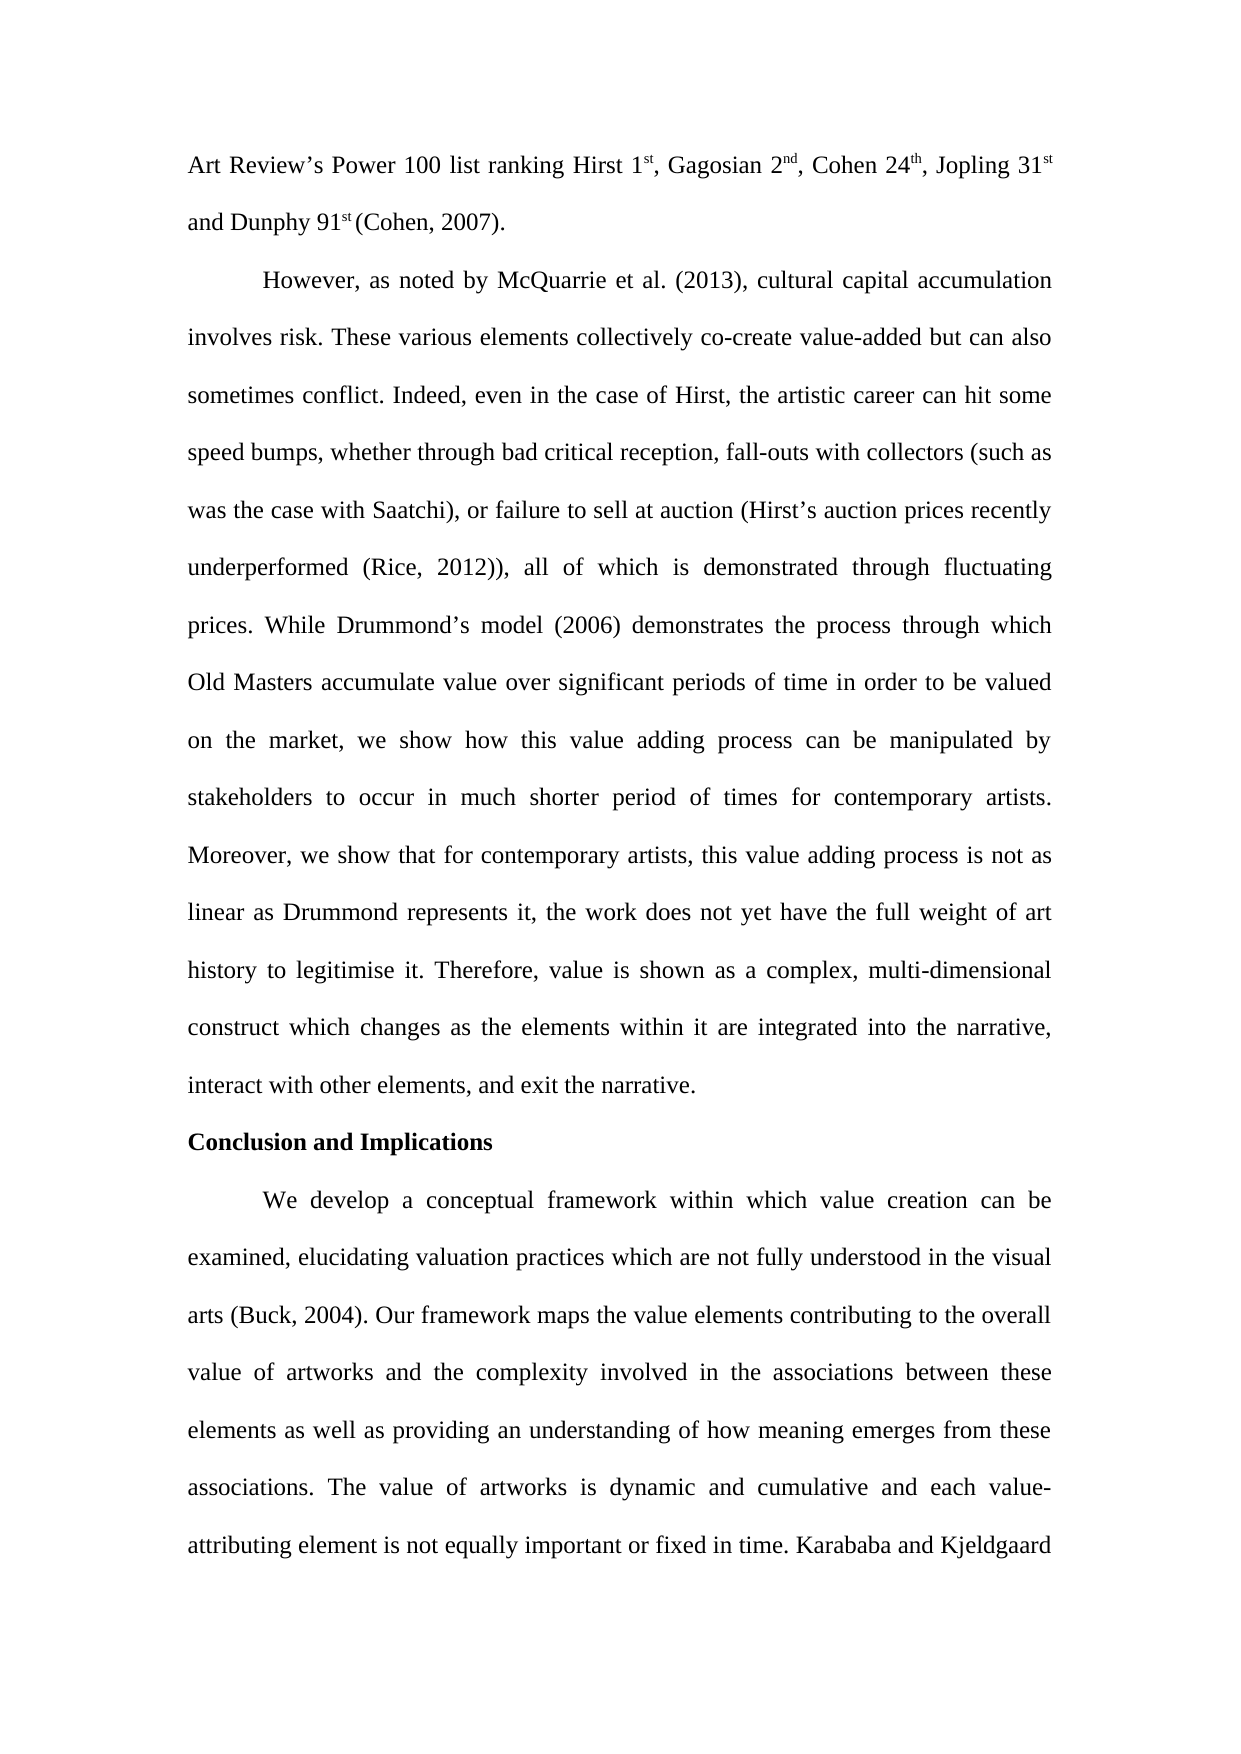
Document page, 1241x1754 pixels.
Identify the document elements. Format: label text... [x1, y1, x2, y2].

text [187, 150, 1053, 236]
text Conclusion and Implications [187, 1127, 1053, 1156]
text However, as noted by McQuarrie et al. (2013), cultural capital accumulation involves risk. These various elements collectively co-create value-added but can also sometimes conflict. Indeed, even in the case of Hirst, the artistic career can hit some speed bumps, whether through bad critical reception, fall-outs with collectors (such as was the case with Saatchi), or failure to sell at auction (Hirst’s auction prices recently underperformed (Rice, 2012)), all of which is demonstrated through fluctuating prices. While Drummond’s model (2006) demonstrates the process through which Old Masters accumulate value over significant periods of time in order to be valued on the market, we show how this value adding process can be manipulated by stakeholders to occur in much shorter period of times for contemporary artists. Moreover, we show that for contemporary artists, this value adding process is not as linear as Drummond represents it, the work does not yet have the full weight of art history to legitimise it. Therefore, value is shown as a complex, multi-dimensional construct which changes as the elements within it are integrated into the narrative, interact with other elements, and exit the narrative. [187, 265, 1053, 1099]
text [187, 1185, 1053, 1559]
